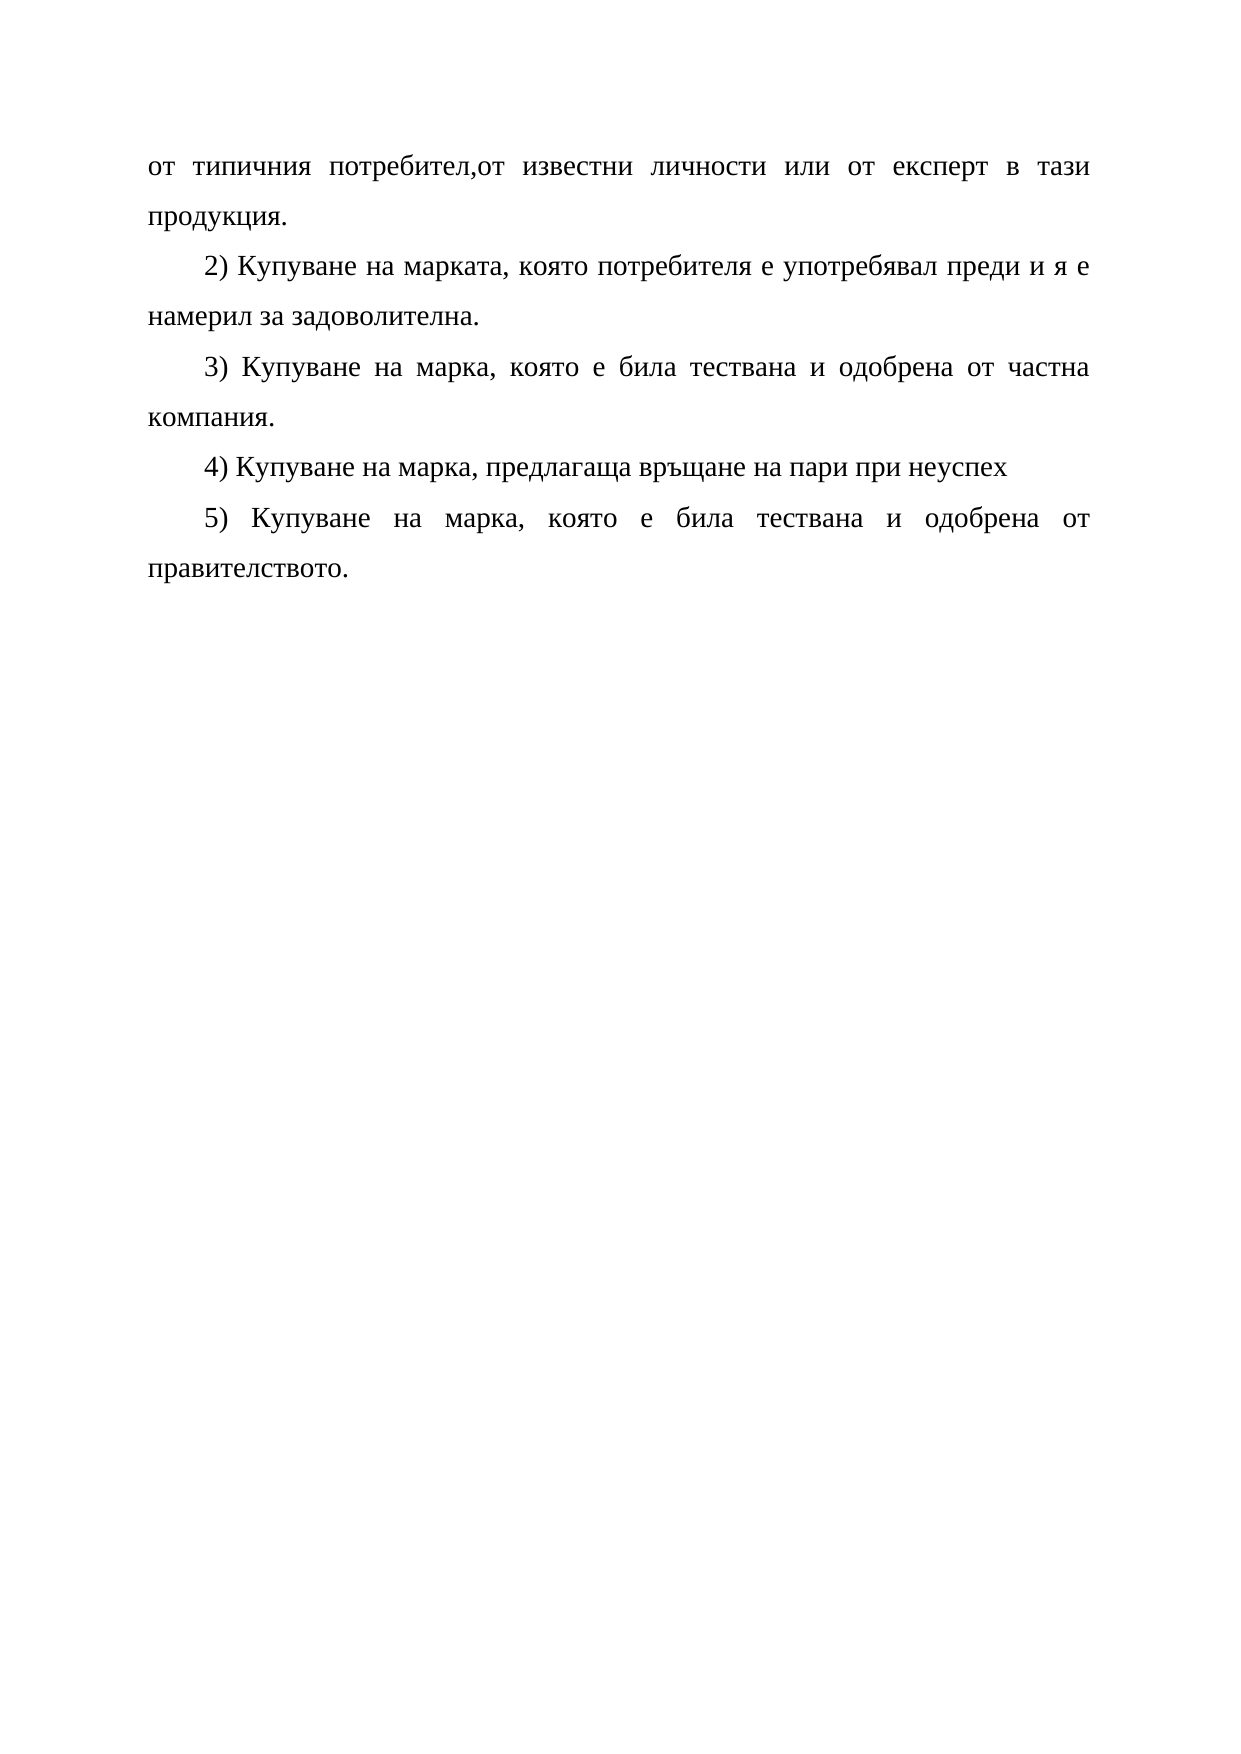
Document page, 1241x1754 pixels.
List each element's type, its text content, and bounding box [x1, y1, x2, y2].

text 3) Купуване на марка, която е била тествана и одобрена от частна компания. [148, 349, 1091, 433]
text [148, 148, 1091, 231]
text 5) Купуване на марка, която е била тествана и одобрена от правителството. [148, 500, 1091, 584]
text 2) Купуване на марката, която потребителя е употребявал преди и я е намерил за задоволителна. [148, 248, 1091, 332]
text 4) Купуване на марка, предлагаща връщане на пари при неуспех [148, 449, 1091, 483]
